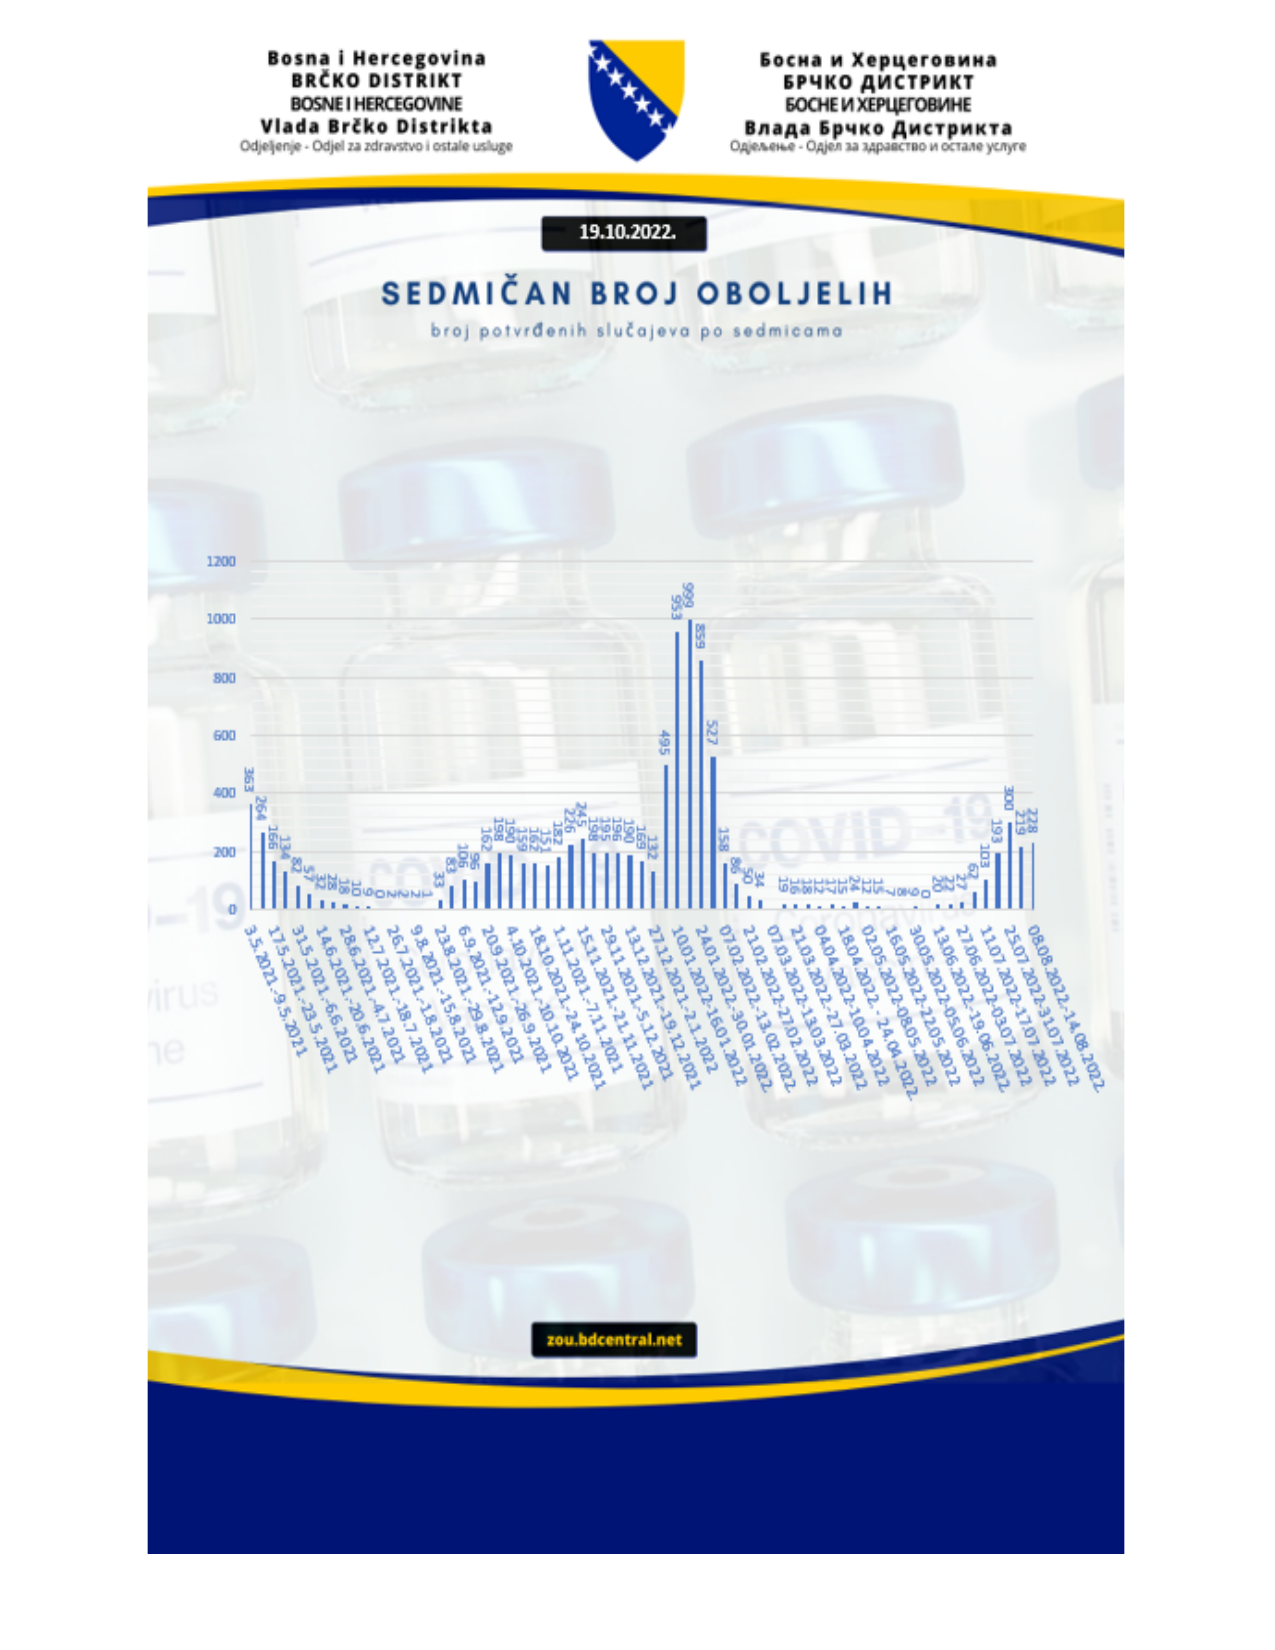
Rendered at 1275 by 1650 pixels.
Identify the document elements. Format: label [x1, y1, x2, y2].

picture [147, 14, 1125, 1554]
